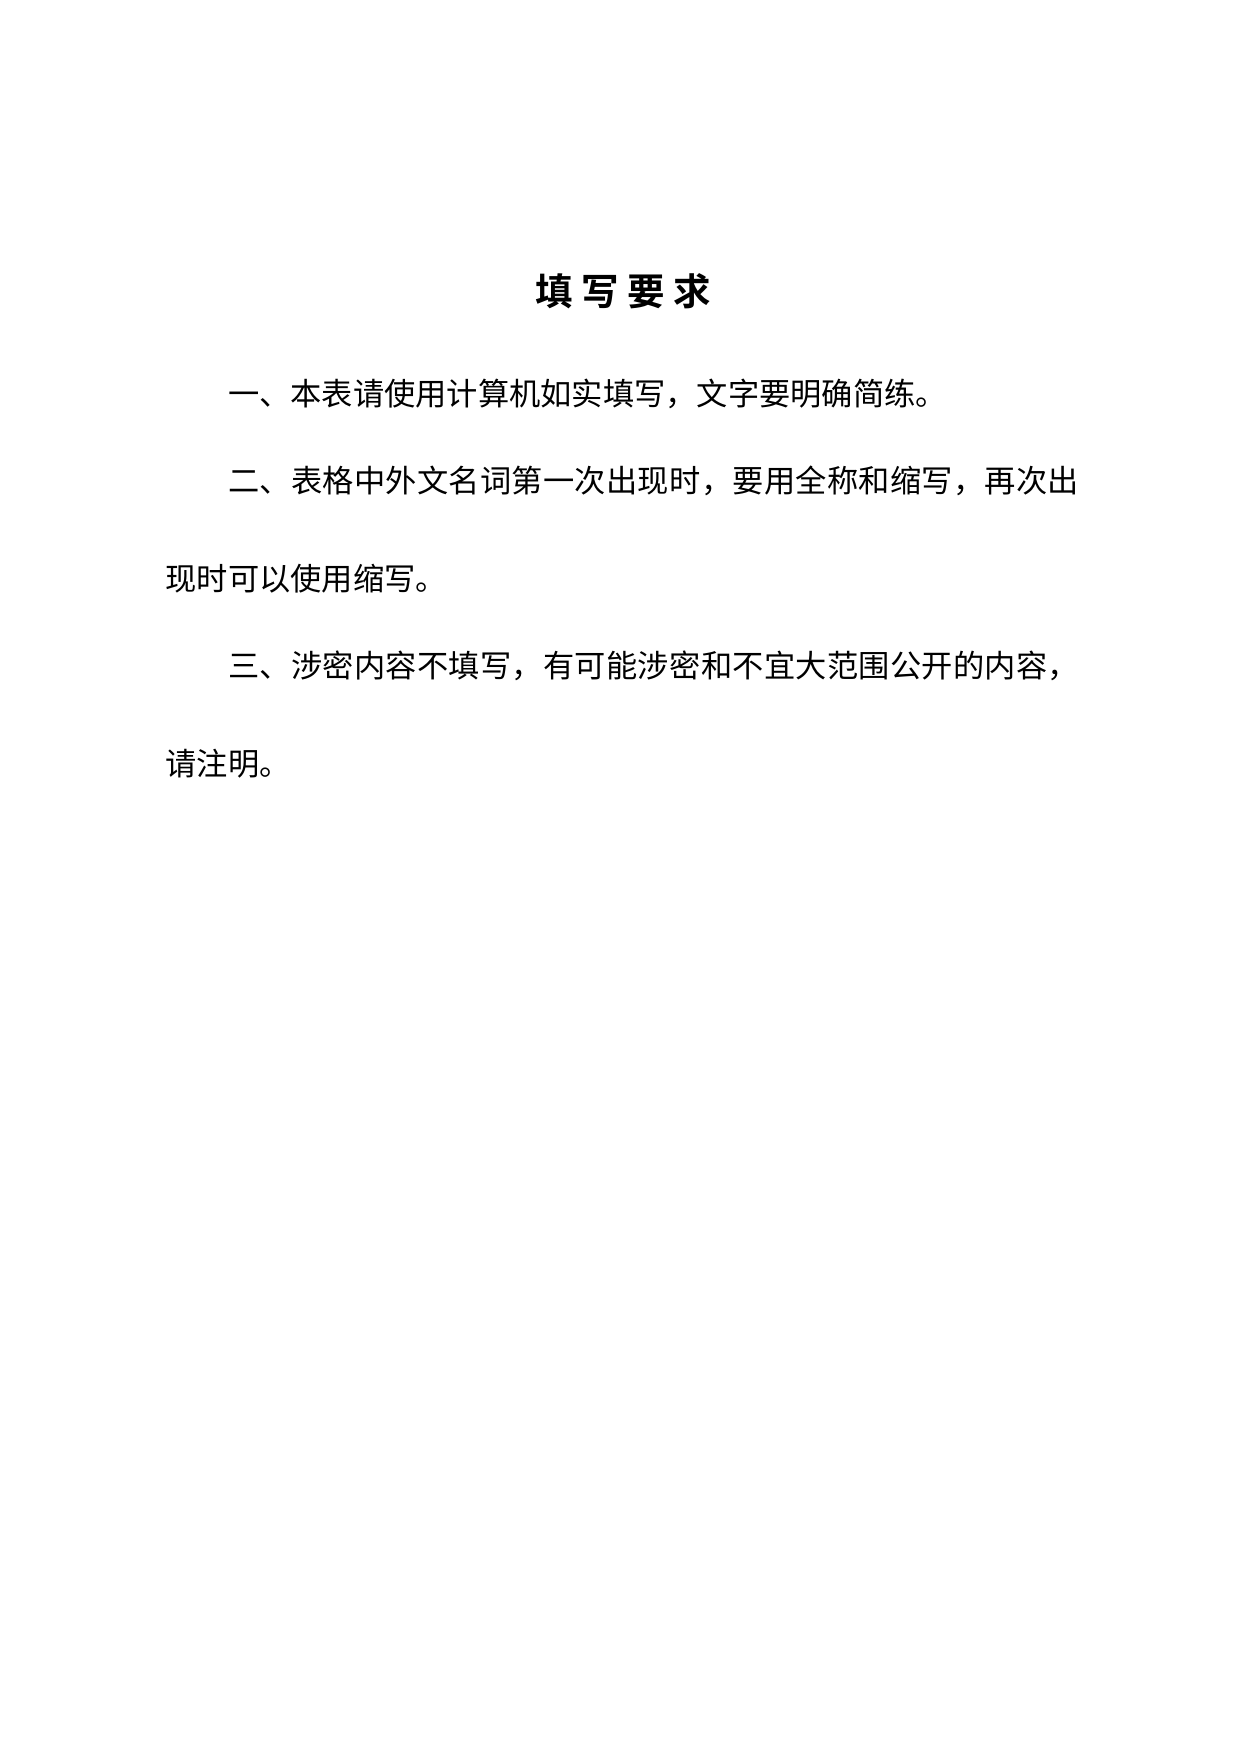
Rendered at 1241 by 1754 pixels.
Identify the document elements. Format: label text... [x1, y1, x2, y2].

text 一、本表请使用计算机如实填写，文字要明确简练。 [165, 359, 1081, 424]
text 三、涉密内容不填写，有可能涉密和不宜大范围公开的内容，请注明。 [165, 632, 1081, 794]
text 填 写 要 求 [165, 256, 1081, 321]
text 二、表格中外文名词第一次出现时，要用全称和缩写，再次出现时可以使用缩写。 [165, 447, 1081, 609]
